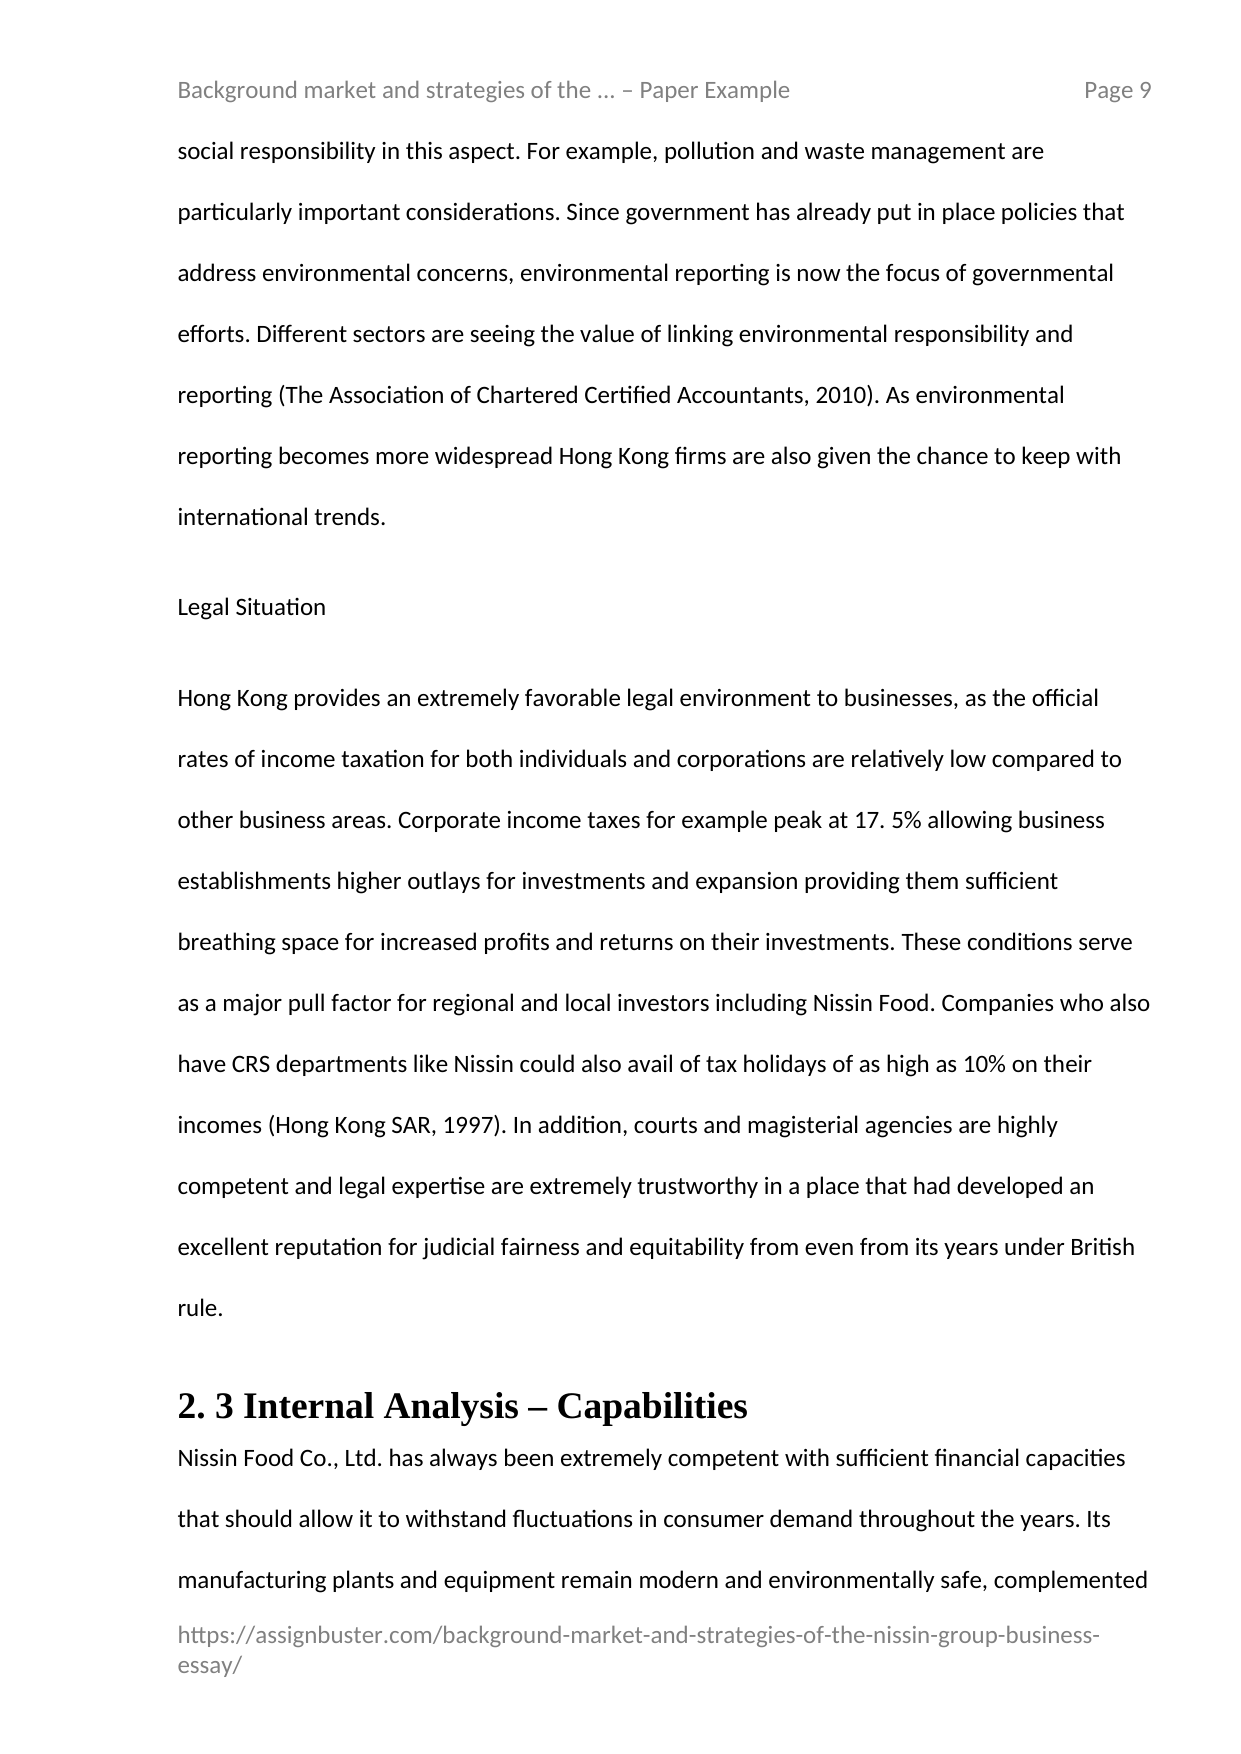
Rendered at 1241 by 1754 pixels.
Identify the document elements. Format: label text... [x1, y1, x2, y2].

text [177, 1442, 1152, 1595]
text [177, 135, 1152, 532]
text Hong Kong provides an extremely favorable legal environment to businesses, as the official rates of income taxation for both individuals and corporations are relatively low compared to other business areas. Corporate income taxes for example peak at 17. 5% allowing business establishments higher outlays for investments and expansion providing them sufficient breathing space for increased profits and returns on their investments. These conditions serve as a major pull factor for regional and local investors including Nissin Food. Companies who also have CRS departments like Nissin could also avail of tax holidays of as high as 10% on their incomes (Hong Kong SAR, 1997). In addition, courts and magisterial agencies are highly competent and legal expertise are extremely trustworthy in a place that had developed an excellent reputation for judicial fairness and equitability from even from its years under British rule. [177, 682, 1152, 1323]
text Legal Situation [177, 592, 1152, 622]
subtitle 2. 3 Internal Analysis – Capabilities [177, 1383, 1152, 1426]
